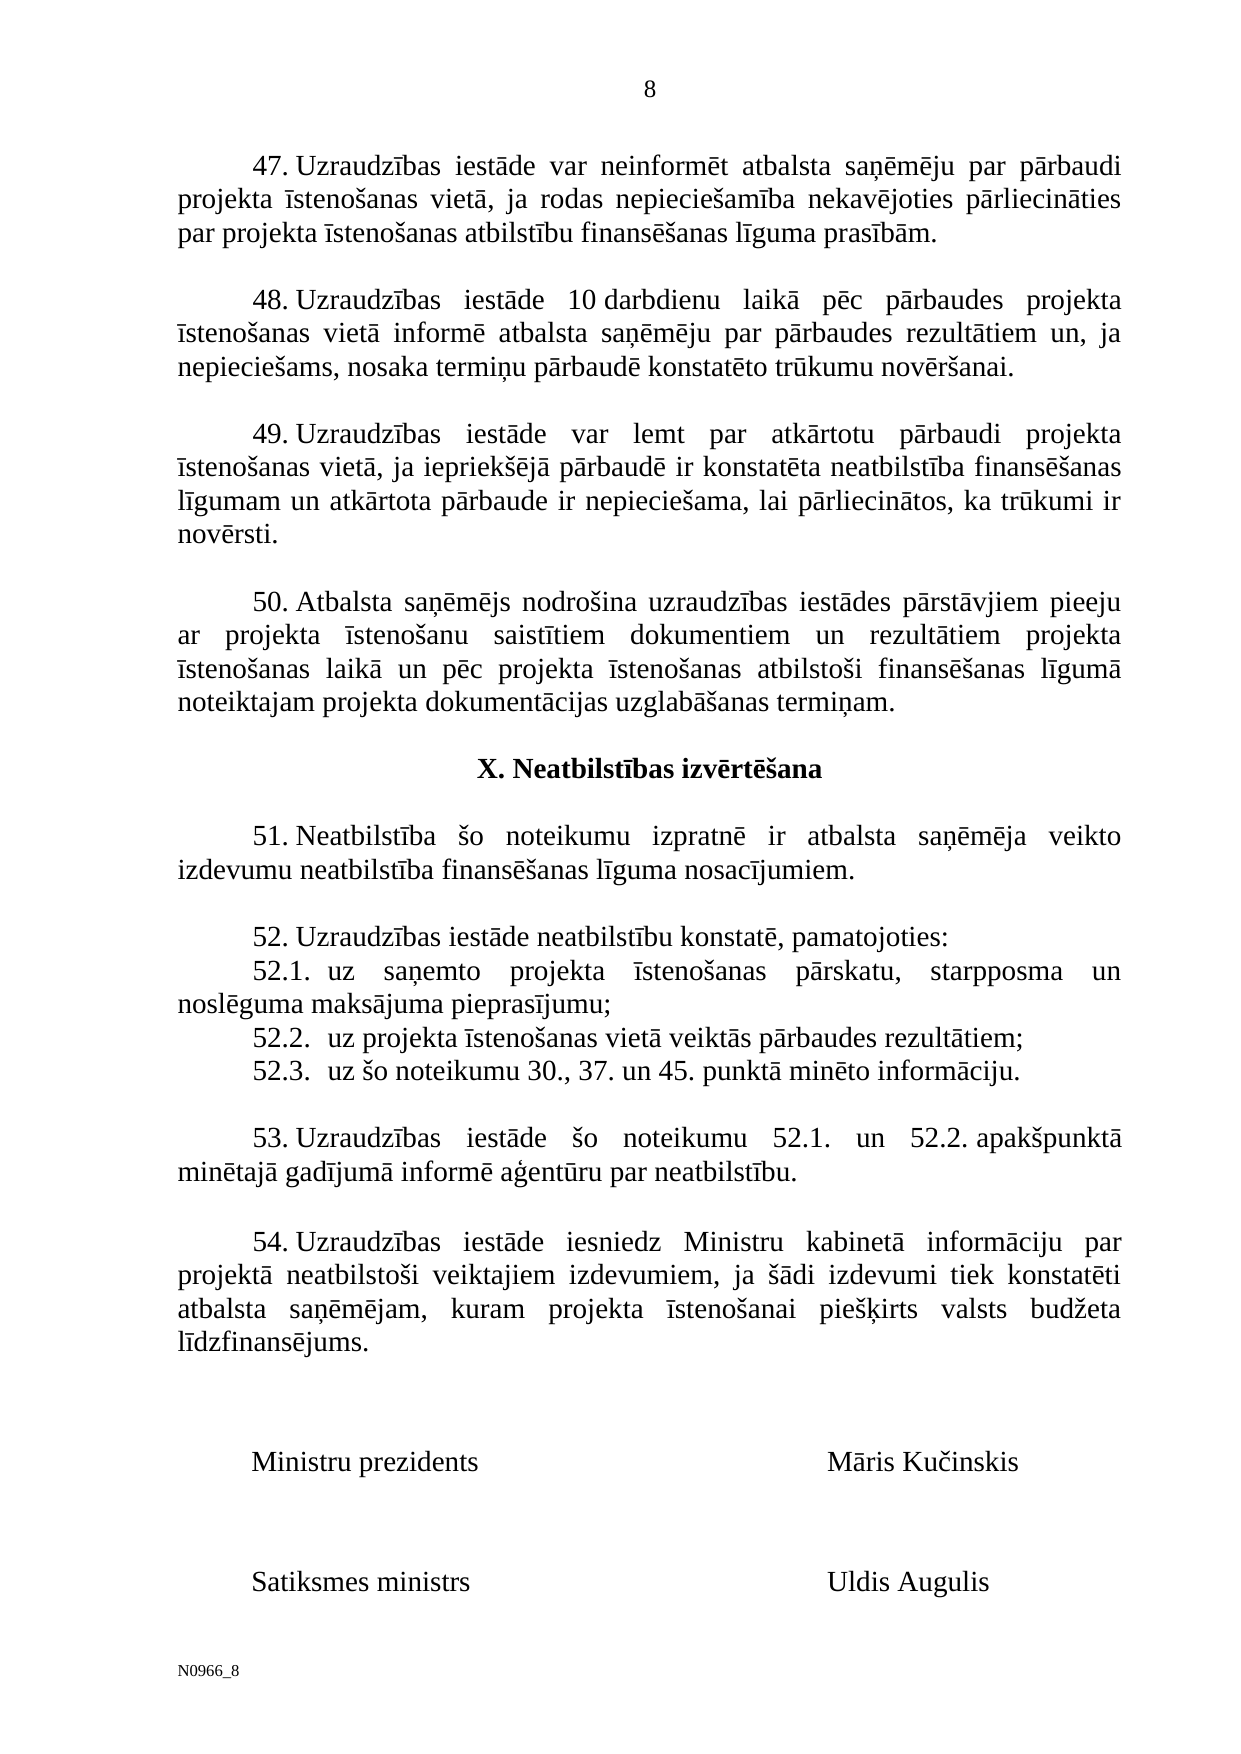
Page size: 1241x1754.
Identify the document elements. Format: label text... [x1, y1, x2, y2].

list Uzraudzības iestāde šo noteikumu 52.1. un 52.2. apakšpunktā minētajā gadījumā informē aģentūru par neatbilstību. [177, 1120, 1122, 1187]
list uz saņemto projekta īstenošanas pārskatu, starpposma un noslēguma maksājuma pieprasījumu; [177, 953, 1122, 1020]
list Neatbilstība šo noteikumu izpratnē ir atbalsta saņēmēja veikto izdevumu neatbilstība finansēšanas līguma nosacījumiem. [177, 818, 1122, 886]
text Satiksmes ministrs Uldis Augulis [177, 1564, 1122, 1597]
list uz projekta īstenošanas vietā veiktās pārbaudes rezultātiem; [177, 1020, 1122, 1053]
text Ministru prezidents Māris Kučinskis [177, 1444, 1122, 1478]
text X. Neatbilstības izvērtēšana [177, 751, 1122, 785]
list Atbalsta saņēmējs nodrošina uzraudzības iestādes pārstāvjiem pieeju ar projekta īstenošanu saistītiem dokumentiem un rezultātiem projekta īstenošanas laikā un pēc projekta īstenošanas atbilstoši finansēšanas līgumā noteiktajam projekta dokumentācijas uzglabāšanas termiņam. [177, 584, 1122, 718]
list Uzraudzības iestāde 10 darbdienu laikā pēc pārbaudes projekta īstenošanas vietā informē atbalsta saņēmēju par pārbaudes rezultātiem un, ja nepieciešams, nosaka termiņu pārbaudē konstatēto trūkumu novēršanai. [177, 282, 1122, 382]
list Uzraudzības iestāde var lemt par atkārtotu pārbaudi projekta īstenošanas vietā, ja iepriekšējā pārbaudē ir konstatēta neatbilstība finansēšanas līgumam un atkārtota pārbaude ir nepieciešama, lai pārliecinātos, ka trūkumi ir novērsti. [177, 416, 1122, 550]
list Uzraudzības iestāde iesniedz Ministru kabinetā informāciju par projektā neatbilstoši veiktajiem izdevumiem, ja šādi izdevumi tiek konstatēti atbalsta saņēmējam, kuram projekta īstenošanai piešķirts valsts budžeta līdzfinansējums. [177, 1224, 1122, 1358]
list Uzraudzības iestāde var neinformēt atbalsta saņēmēju par pārbaudi projekta īstenošanas vietā, ja rodas nepieciešamība nekavējoties pārliecināties par projekta īstenošanas atbilstību finansēšanas līguma prasībām. [177, 148, 1122, 248]
list uz šo noteikumu 30., 37. un 45. punktā minēto informāciju. [177, 1053, 1122, 1087]
list Uzraudzības iestāde neatbilstību konstatē, pamatojoties: [177, 919, 1122, 953]
